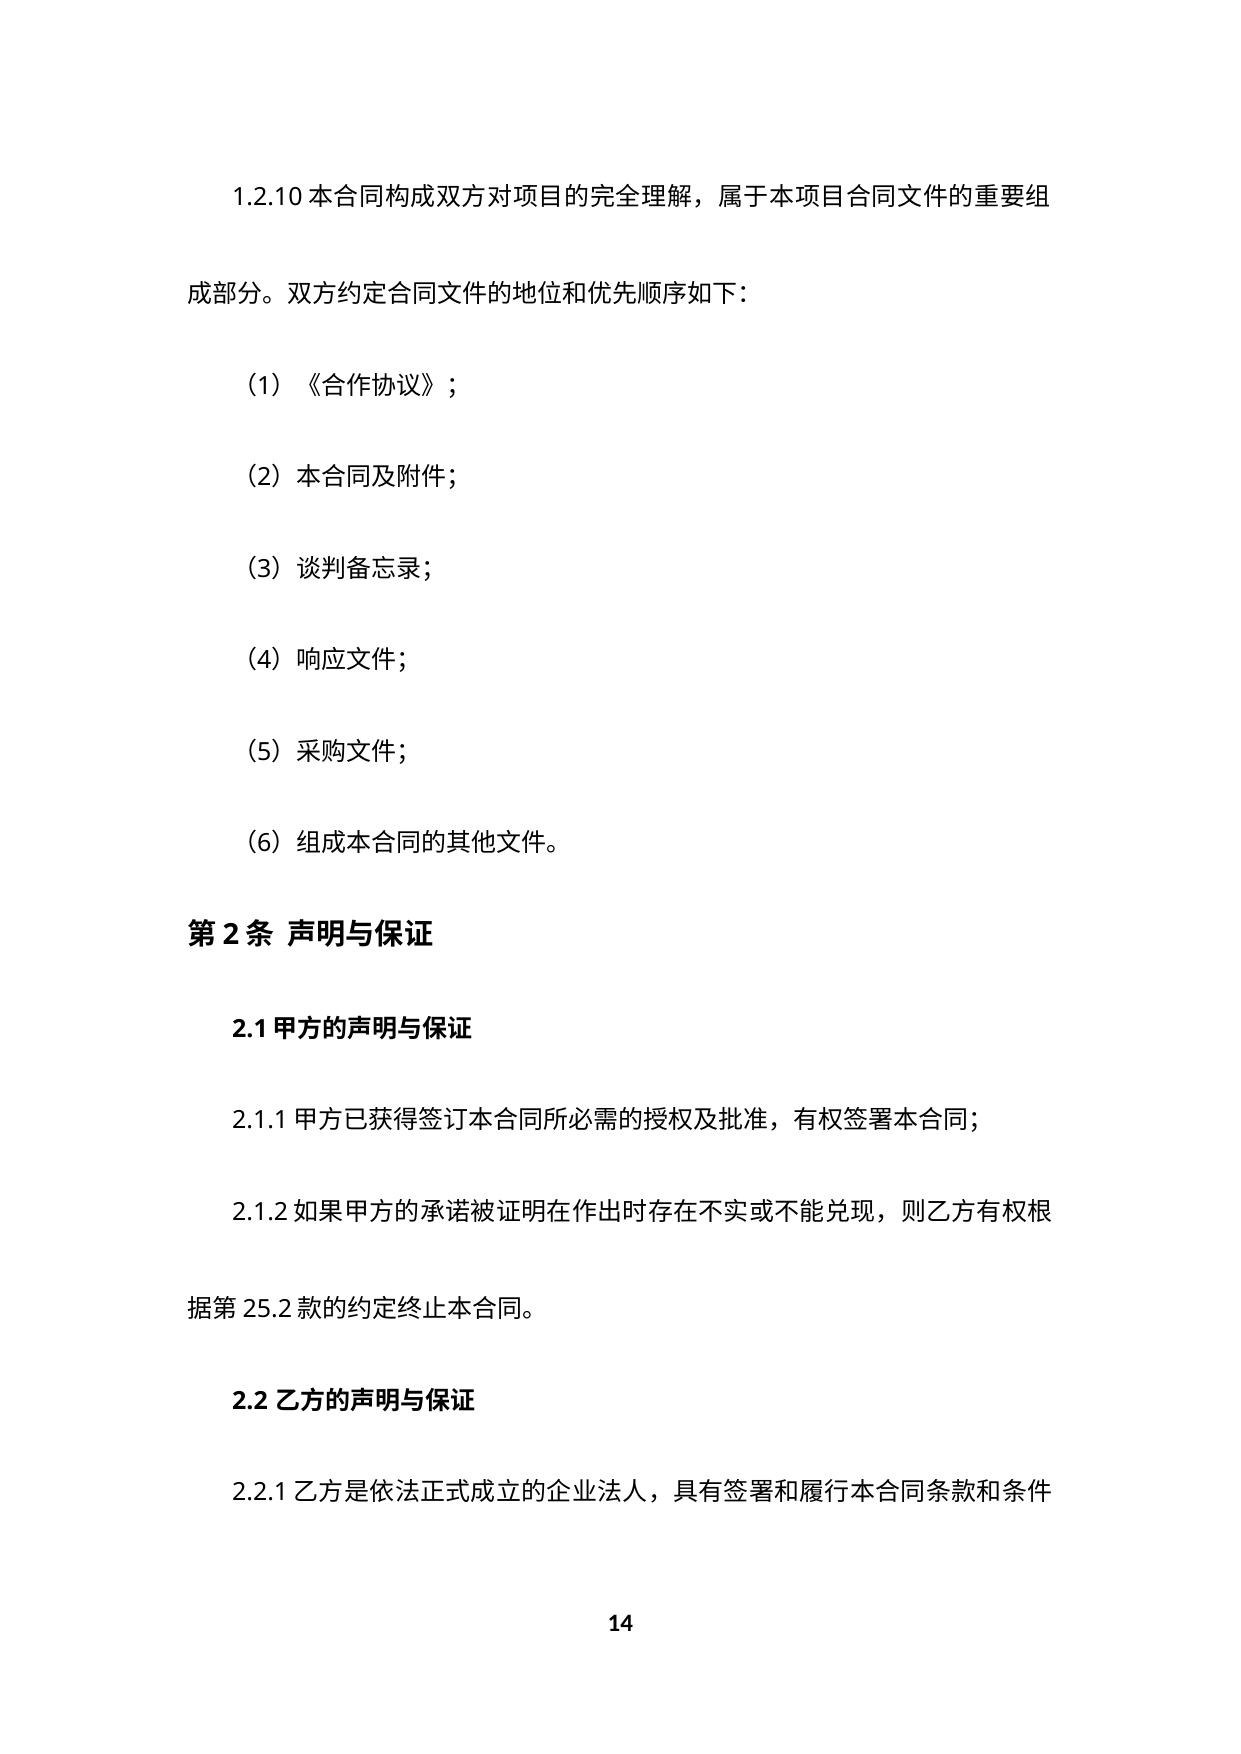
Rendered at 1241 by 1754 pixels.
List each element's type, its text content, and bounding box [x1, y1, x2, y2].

text （1）《合作协议》； [187, 351, 1053, 416]
text （3）谈判备忘录； [187, 534, 1053, 599]
text （5）采购文件； [187, 717, 1053, 782]
text （4）响应文件； [187, 625, 1053, 690]
text 2.2 乙方的声明与保证 [187, 1366, 1053, 1431]
text 2.1甲方的声明与保证 [187, 994, 1053, 1059]
text （6）组成本合同的其他文件。 [187, 808, 1053, 873]
subtitle 第2条 声明与保证 [187, 900, 1053, 965]
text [187, 1457, 1053, 1522]
text 1.2.10本合同构成双方对项目的完全理解，属于本项目合同文件的重要组成部分。双方约定合同文件的地位和优先顺序如下： [187, 162, 1053, 324]
text （2）本合同及附件； [187, 442, 1053, 507]
text 2.1.2如果甲方的承诺被证明在作出时存在不实或不能兑现，则乙方有权根据第25.2款的约定终止本合同。 [187, 1177, 1053, 1339]
text 2.1.1甲方已获得签订本合同所必需的授权及批准，有权签署本合同； [187, 1086, 1053, 1151]
